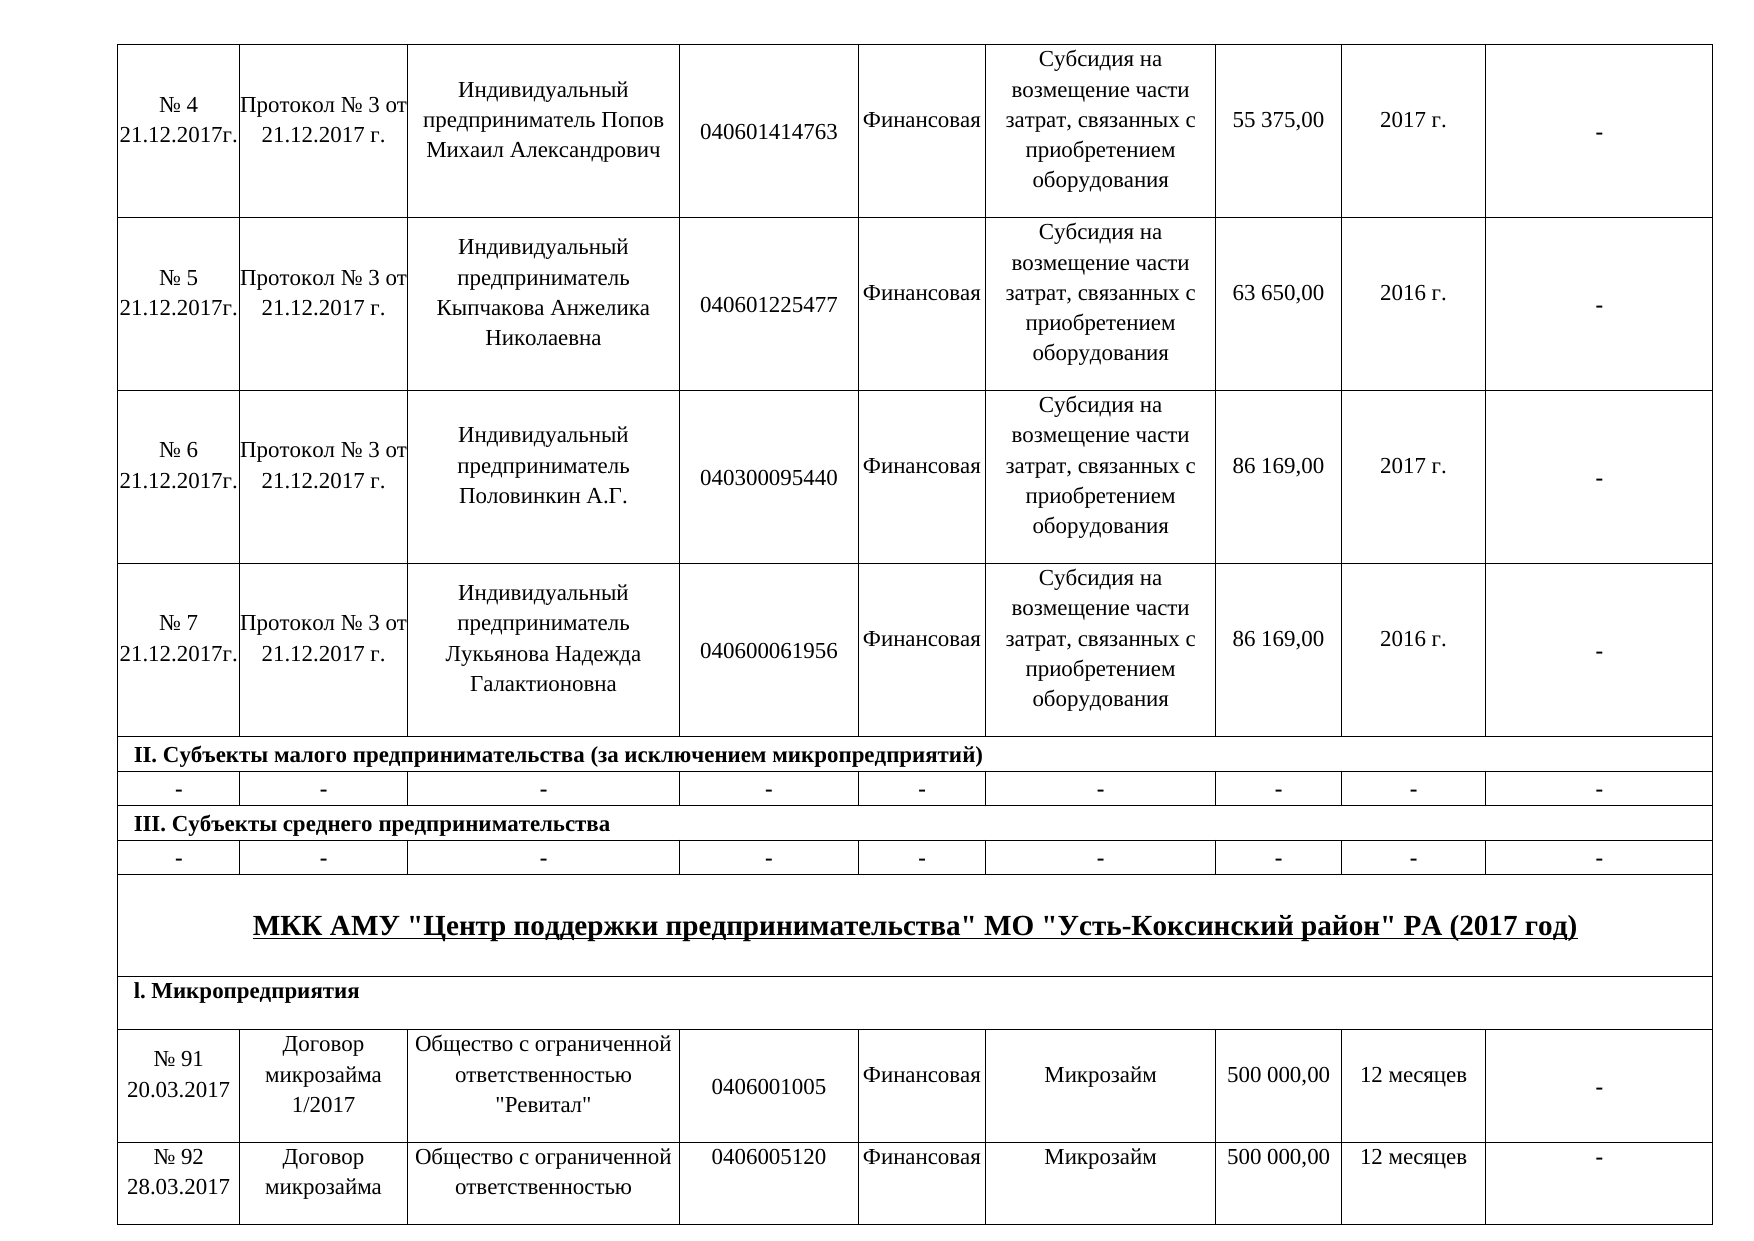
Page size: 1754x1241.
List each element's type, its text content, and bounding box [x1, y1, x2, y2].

table_cell Протокол № 3 от 21.12.2017 г. [240, 45, 407, 217]
table_cell - [408, 772, 679, 805]
table_cell III. Субъекты среднего предпринимательства [118, 806, 1712, 839]
table_cell - [1486, 564, 1712, 736]
table_cell - [1216, 772, 1341, 805]
table_cell - [680, 772, 858, 805]
table_cell Общество с ограниченной ответственностью "Ревитал" [408, 1030, 679, 1142]
table_cell 86 169,00 [1216, 564, 1341, 736]
table_cell 12 месяцев [1342, 1030, 1485, 1142]
table_cell - [240, 841, 407, 874]
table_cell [408, 1143, 679, 1224]
table_cell № 5 21.12.2017г. [118, 218, 239, 390]
table_cell 500 000,00 [1216, 1030, 1341, 1142]
table_cell 55 375,00 [1216, 45, 1341, 217]
table_cell - [1486, 772, 1712, 805]
table_cell 2016 г. [1342, 564, 1485, 736]
table_cell Субсидия на возмещение части затрат, связанных с приобретением оборудования [986, 564, 1215, 736]
table_cell - [1486, 1143, 1712, 1224]
table_cell Индивидуальный предприниматель Половинкин А.Г. [408, 391, 679, 563]
table_cell Финансовая [859, 1143, 985, 1224]
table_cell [240, 1143, 407, 1224]
table_cell Финансовая [859, 1030, 985, 1142]
table_cell - [118, 841, 239, 874]
table_cell - [859, 841, 985, 874]
table_cell МКК АМУ "Центр поддержки предпринимательства" МО "Усть-Коксинский район" РА (2017 год) [118, 875, 1712, 976]
table_cell № 91 20.03.2017 [118, 1030, 239, 1142]
table_cell Индивидуальный предприниматель Попов Михаил Александрович [408, 45, 679, 217]
table_cell - [1486, 391, 1712, 563]
table_cell - [680, 841, 858, 874]
table_cell Субсидия на возмещение части затрат, связанных с приобретением оборудования [986, 45, 1215, 217]
table_cell - [1486, 218, 1712, 390]
table_cell Финансовая [859, 564, 985, 736]
table_cell Финансовая [859, 218, 985, 390]
table_cell II. Субъекты малого предпринимательства (за исключением микропредприятий) [118, 737, 1712, 771]
table_cell - [986, 772, 1215, 805]
table_cell Индивидуальный предприниматель Кыпчакова Анжелика Николаевна [408, 218, 679, 390]
table_cell - [118, 772, 239, 805]
table_cell 63 650,00 [1216, 218, 1341, 390]
table_cell Протокол № 3 от 21.12.2017 г. [240, 564, 407, 736]
table_cell Микрозайм [986, 1030, 1215, 1142]
table_cell 2017 г. [1342, 45, 1485, 217]
table_cell 0406005120 [680, 1143, 858, 1224]
table_cell № 6 21.12.2017г. [118, 391, 239, 563]
table_cell - [408, 841, 679, 874]
table_cell Протокол № 3 от 21.12.2017 г. [240, 218, 407, 390]
table_cell Субсидия на возмещение части затрат, связанных с приобретением оборудования [986, 218, 1215, 390]
table_cell Договор микрозайма 1/2017 [240, 1030, 407, 1142]
table_cell 040600061956 [680, 564, 858, 736]
table_cell Финансовая [859, 45, 985, 217]
table_cell l. Микропредприятия [118, 977, 1712, 1029]
table_cell - [986, 841, 1215, 874]
table_cell - [1486, 841, 1712, 874]
table_cell - [1342, 841, 1485, 874]
table_cell Микрозайм [986, 1143, 1215, 1224]
table_cell - [240, 772, 407, 805]
table_cell 2017 г. [1342, 391, 1485, 563]
table_cell Субсидия на возмещение части затрат, связанных с приобретением оборудования [986, 391, 1215, 563]
table_cell 500 000,00 [1216, 1143, 1341, 1224]
table_cell 86 169,00 [1216, 391, 1341, 563]
table_cell № 7 21.12.2017г. [118, 564, 239, 736]
table_cell 040601225477 [680, 218, 858, 390]
table_cell 040601414763 [680, 45, 858, 217]
table_cell - [1342, 772, 1485, 805]
table_cell № 92 28.03.2017 [118, 1143, 239, 1224]
table_cell - [1486, 45, 1712, 217]
table_cell Протокол № 3 от 21.12.2017 г. [240, 391, 407, 563]
table_cell - [859, 772, 985, 805]
table_cell № 4 21.12.2017г. [118, 45, 239, 217]
table_cell - [1486, 1030, 1712, 1142]
table_cell 0406001005 [680, 1030, 858, 1142]
table_cell 12 месяцев [1342, 1143, 1485, 1224]
table_cell 2016 г. [1342, 218, 1485, 390]
table_cell Финансовая [859, 391, 985, 563]
table_cell 040300095440 [680, 391, 858, 563]
table_cell - [1216, 841, 1341, 874]
table_cell Индивидуальный предприниматель Лукьянова Надежда Галактионовна [408, 564, 679, 736]
